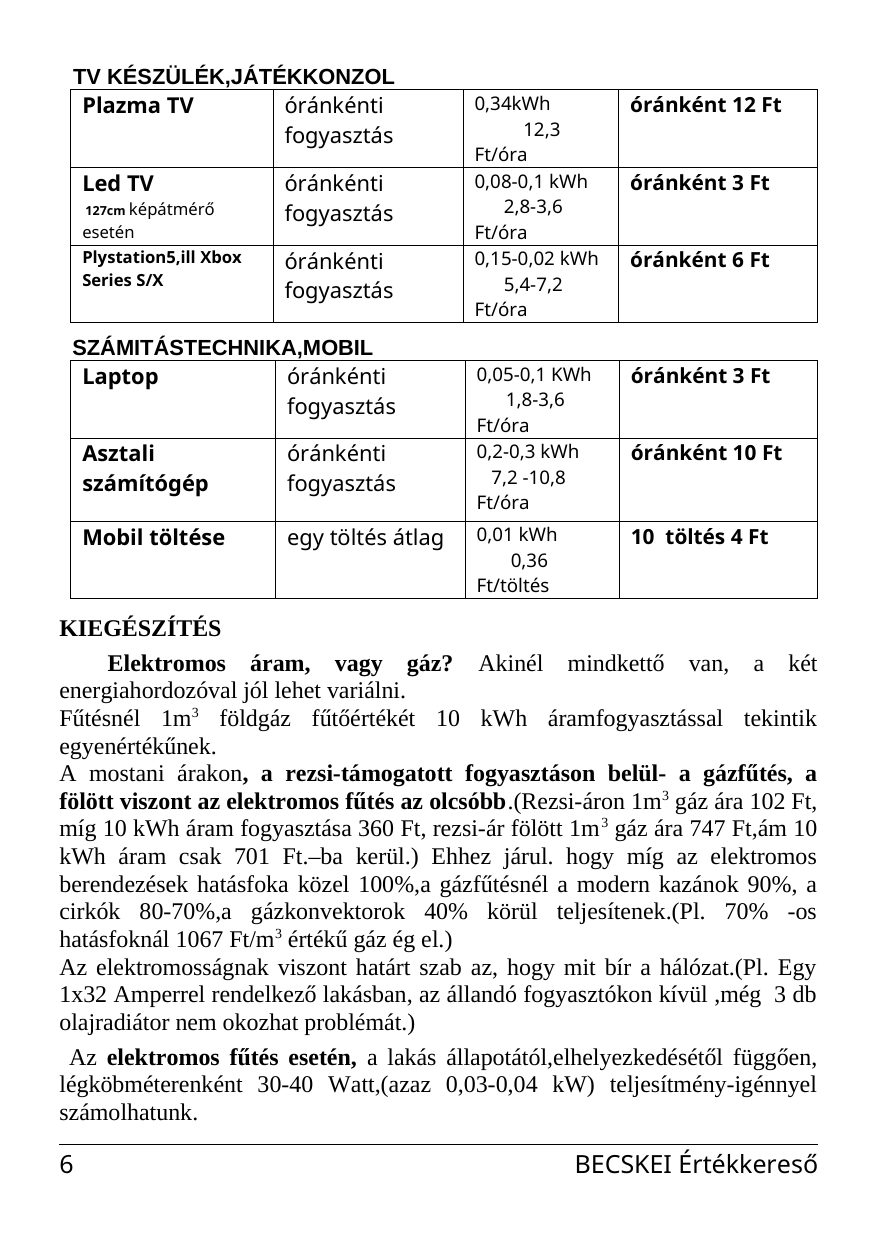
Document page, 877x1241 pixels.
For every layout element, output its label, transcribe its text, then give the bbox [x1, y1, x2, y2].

table_header 0,34kWh 12,3 Ft/óra [464, 90, 618, 167]
table_cell 0,01 kWh 0,36 Ft/töltés [466, 522, 619, 598]
table_cell óránként 3 Ft [619, 168, 817, 244]
text TV KÉSZÜLÉK,JÁTÉKKONZOL [59, 64, 818, 89]
table_cell Plystation5,ill Xbox Series S/X [71, 246, 273, 322]
table_cell egy töltés átlag [276, 522, 465, 598]
table_cell óránként 10 Ft [620, 439, 817, 521]
table_header 0,05-0,1 KWh 1,8-3,6 Ft/óra [466, 361, 619, 437]
text A mostani árakon, a rezsi-támogatott fogyasztáson belül- a gázfűtés, a fölött viszont az elektromos fűtés az olcsóbb.(Rezsi-áron 1m3 gáz ára 102 Ft, míg 10 kWh áram fogyasztása 360 Ft, rezsi-ár fölött 1m3 gáz ára 747 Ft,ám 10 kWh áram csak 701 Ft.–ba kerül.) Ehhez járul. hogy míg az elektromos berendezések hatásfoka közel 100%,a gázfűtésnél a modern kazánok 90%, a cirkók 80-70%,a gázkonvektorok 40% körül teljesítenek.(Pl. 70% -os hatásfoknál 1067 Ft/m3 értékű gáz ég el.) [59, 759, 818, 952]
table_header Plazma TV [71, 90, 273, 167]
table_header óránként 3 Ft [620, 361, 817, 437]
table_header óránként 12 Ft [619, 90, 817, 167]
text SZÁMITÁSTECHNIKA,MOBIL [59, 334, 818, 360]
table_cell 0,08-0,1 kWh 2,8-3,6 Ft/óra [464, 168, 618, 244]
table_cell Led TV 127cm képátmérő esetén [71, 168, 273, 244]
table_cell 10 töltés 4 Ft [620, 522, 817, 598]
text Fűtésnél 1m3 földgáz fűtőértékét 10 kWh áramfogyasztással tekintik egyenértékűnek. [59, 704, 818, 759]
table_header Laptop [71, 361, 275, 437]
table_cell óránkénti fogyasztás [274, 168, 463, 244]
text KIEGÉSZÍTÉS [59, 614, 818, 642]
text Elektromos áram, vagy gáz? Akinél mindkettő van, a két energiahordozóval jól lehet variálni. [59, 649, 818, 704]
table_cell óránként 6 Ft [619, 246, 817, 322]
table_cell 0,2-0,3 kWh 7,2 -10,8 Ft/óra [466, 439, 619, 521]
table_cell óránkénti fogyasztás [274, 246, 463, 322]
table_cell 0,15-0,02 kWh 5,4-7,2 Ft/óra [464, 246, 618, 322]
table_header óránkénti fogyasztás [274, 90, 463, 167]
text Az elektromosságnak viszont határt szab az, hogy mit bír a hálózat.(Pl. Egy 1x32 Amperrel rendelkező lakásban, az állandó fogyasztókon kívül ,még 3 db olajradiátor nem okozhat problémát.) [59, 952, 818, 1035]
table_cell Mobil töltése [71, 522, 275, 598]
table_header óránkénti fogyasztás [276, 361, 465, 437]
table_cell óránkénti fogyasztás [276, 439, 465, 521]
text Az elektromos fűtés esetén, a lakás állapotától,elhelyezkedésétől függően, légköbméterenként 30-40 Watt,(azaz 0,03-0,04 kW) teljesítmény-igénnyel számolhatunk. [59, 1043, 818, 1125]
table_cell Asztali számítógép [71, 439, 275, 521]
